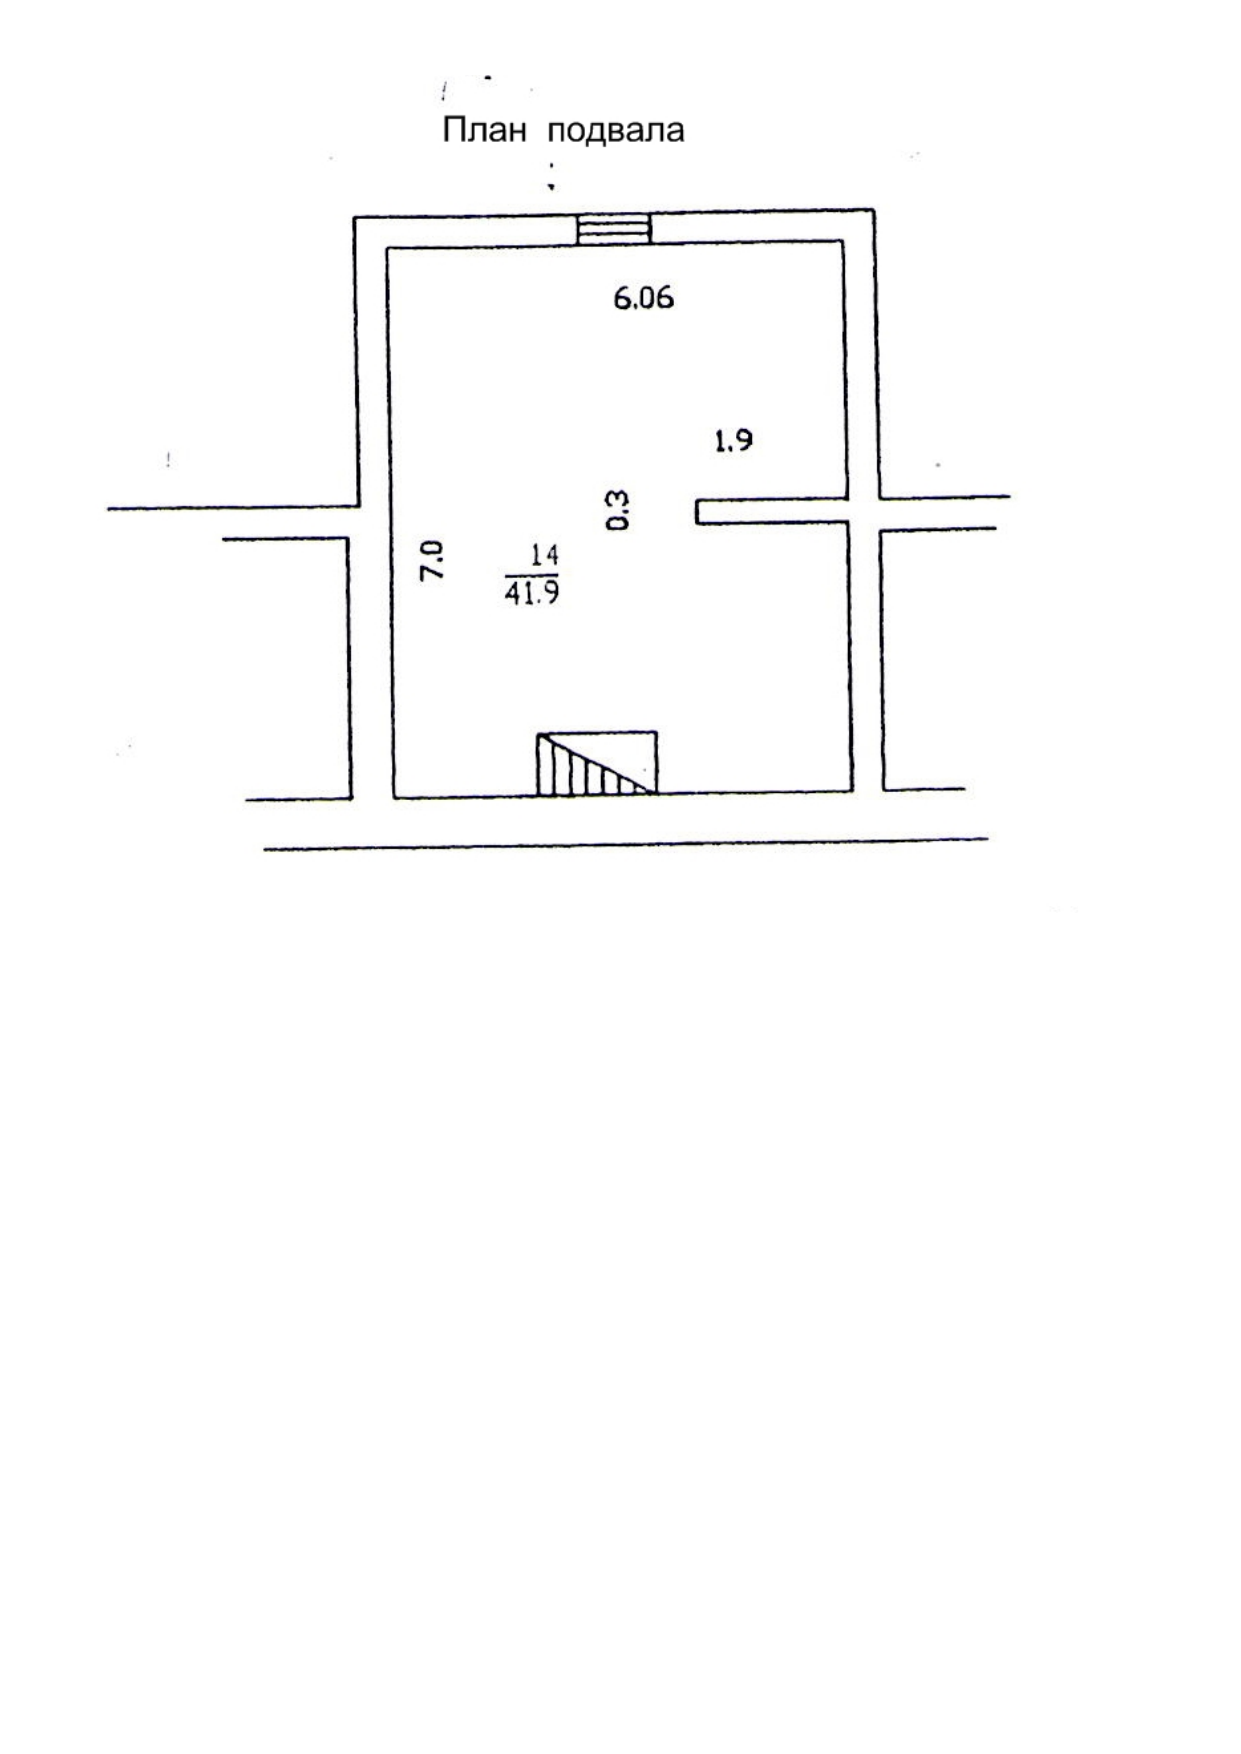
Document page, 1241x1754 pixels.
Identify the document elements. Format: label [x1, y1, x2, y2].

picture [75, 75, 1079, 913]
